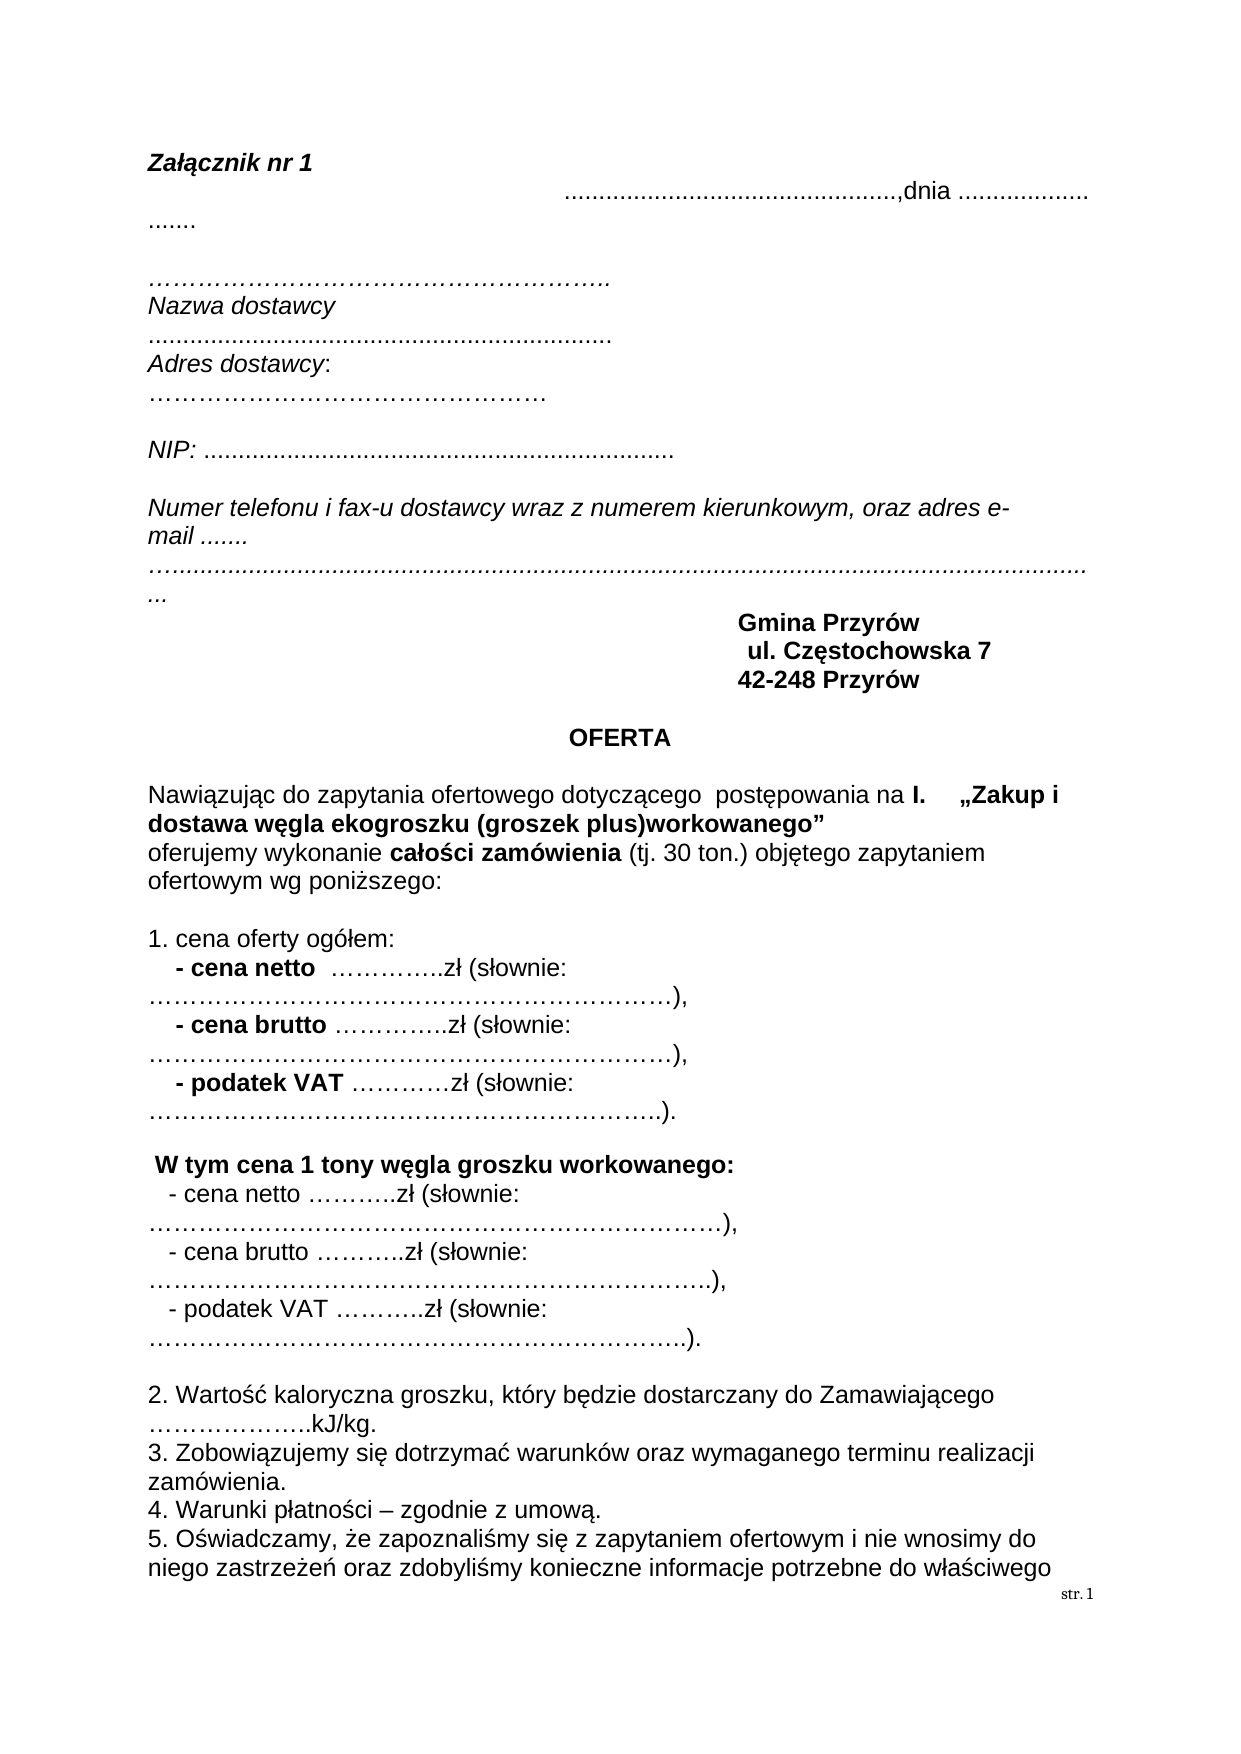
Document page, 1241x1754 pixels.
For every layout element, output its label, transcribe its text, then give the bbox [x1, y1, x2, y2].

text 2. Wartość kaloryczna groszku, który będzie dostarczany do Zamawiającego ………………..kJ/kg. [148, 1381, 1093, 1438]
text Nawiązując do zapytania ofertowego dotyczącego postępowania na I. „Zakup i dostawa węgla ekogroszku (groszek plus)workowanego” [148, 780, 1093, 838]
text - cena brutto ………..zł (słownie: …………………………………………………………..), [148, 1237, 1093, 1294]
text - podatek VAT ………..zł (słownie: ………………………………………………………..). [148, 1294, 1093, 1352]
text …....................................................................................................................................... [148, 550, 1093, 608]
text - cena netto …………..zł (słownie: ………………………………………………………), [148, 953, 1093, 1010]
text Nazwa dostawcy [148, 291, 1093, 320]
text Gmina Przyrów [590, 608, 1093, 636]
text ……………………………………………….. [148, 263, 1093, 291]
text NIP: .................................................................... [148, 435, 1093, 464]
text - cena netto ………..zł (słownie: ……………………………………………………………), [148, 1179, 1093, 1237]
text oferujemy wykonanie całości zamówienia (tj. 30 ton.) objętego zapytaniem ofertowym wg poniższego: [148, 838, 1093, 895]
text ................................................................... [148, 320, 1093, 349]
text 4. Warunki płatności – zgodnie z umową. [148, 1496, 1093, 1524]
text Adres dostawcy: [148, 349, 1093, 378]
text 3. Zobowiązujemy się dotrzymać warunków oraz wymaganego terminu realizacji zamówienia. [148, 1438, 1093, 1496]
text ................................................,dnia .......................... [148, 176, 1093, 234]
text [148, 1524, 1093, 1582]
text ul. Częstochowska 7 [148, 636, 1093, 665]
text W tym cena 1 tony węgla groszku workowanego: [148, 1151, 1093, 1179]
text - cena brutto …………..zł (słownie: ………………………………………………………), [148, 1010, 1093, 1068]
text 42-248 Przyrów [148, 665, 1093, 694]
text OFERTA [148, 723, 1093, 751]
text Numer telefonu i fax-u dostawcy wraz z numerem kierunkowym, oraz adres e-mail ....... [148, 493, 1093, 550]
text - podatek VAT …………zł (słownie: ……………………………………………………..). [148, 1068, 1093, 1125]
text Załącznik nr 1 [148, 148, 1093, 176]
text 1. cena oferty ogółem: [148, 924, 1093, 953]
text ………………………………………… [148, 378, 1093, 406]
